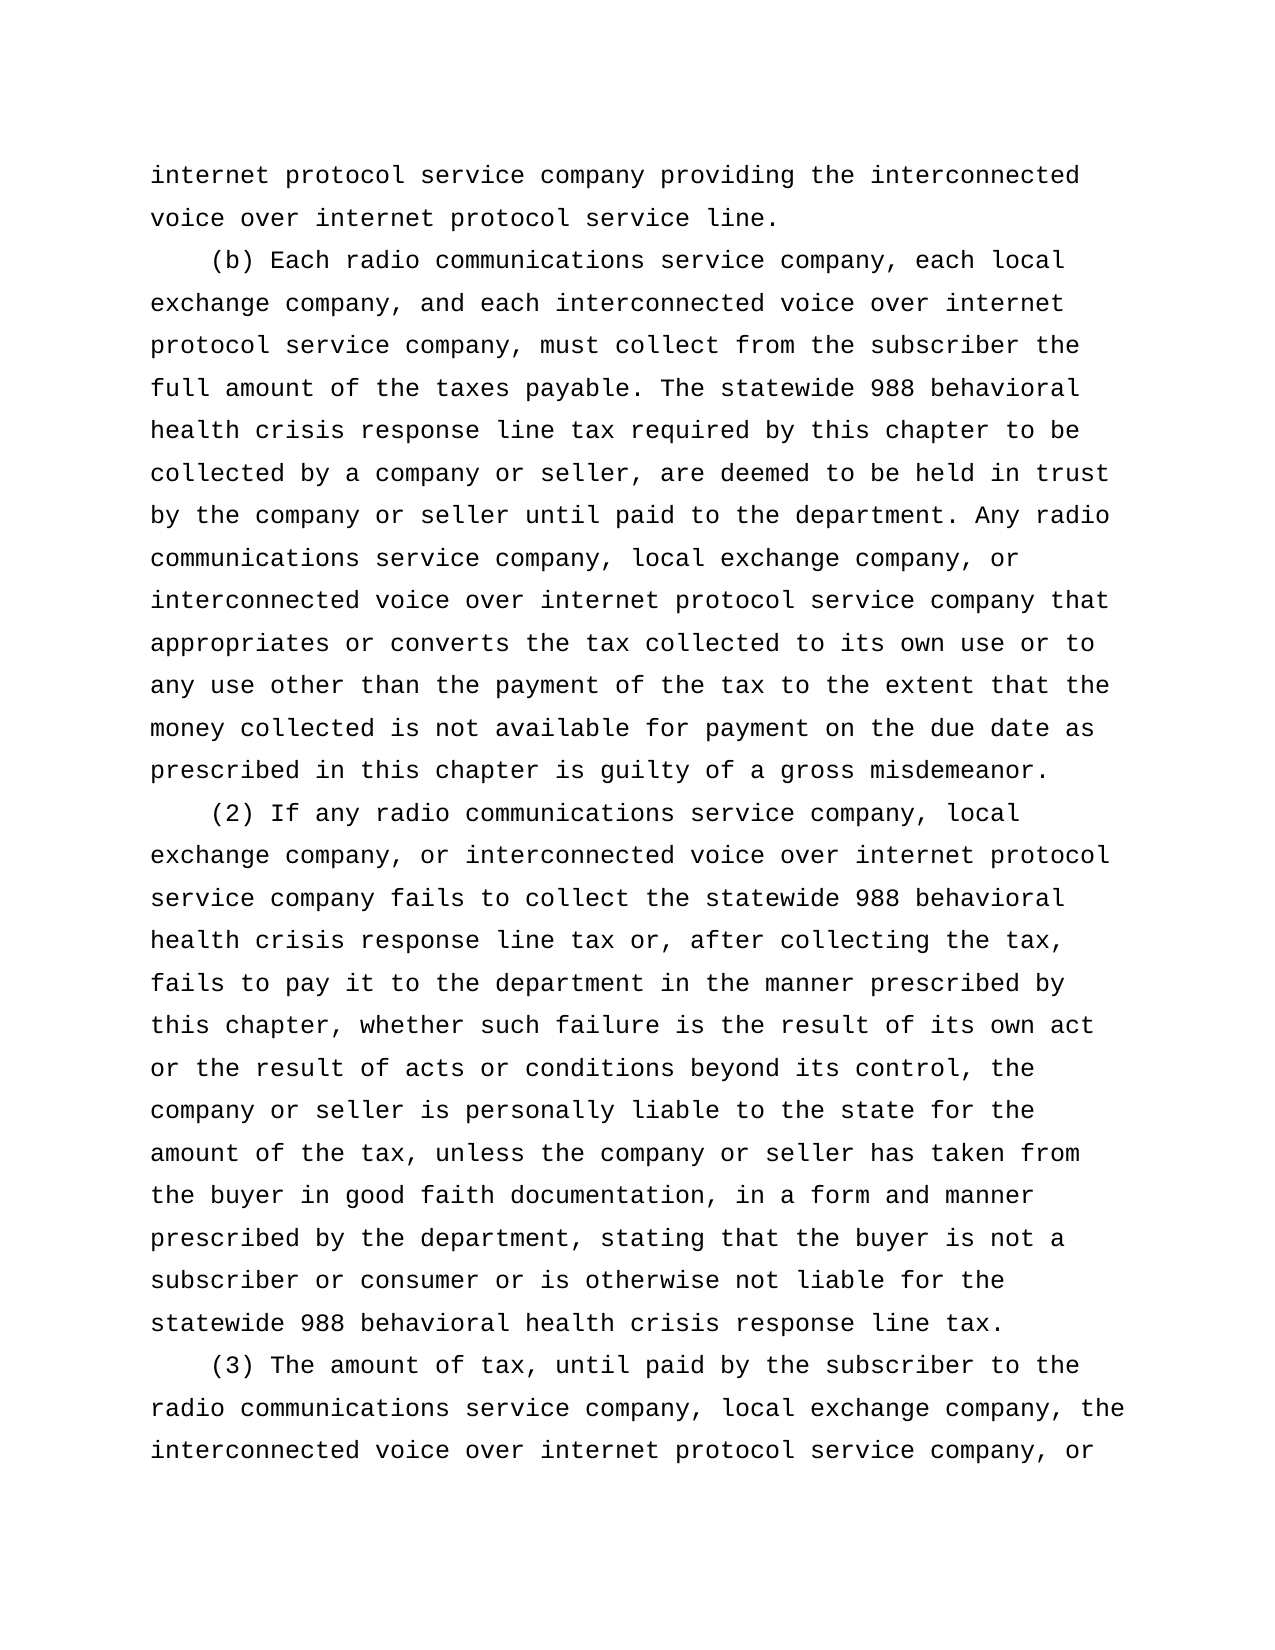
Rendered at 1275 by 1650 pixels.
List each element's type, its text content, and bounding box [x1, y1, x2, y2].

text (b) Each radio communications service company, each local exchange company, and each interconnected voice over internet protocol service company, must collect from the subscriber the full amount of the taxes payable. The statewide 988 behavioral health crisis response line tax required by this chapter to be collected by a company or seller, are deemed to be held in trust by the company or seller until paid to the department. Any radio communications service company, local exchange company, or interconnected voice over internet protocol service company that appropriates or converts the tax collected to its own use or to any use other than the payment of the tax to the extent that the money collected is not available for payment on the due date as prescribed in this chapter is guilty of a gross misdemeanor. [150, 235, 1125, 787]
text (2) If any radio communications service company, local exchange company, or interconnected voice over internet protocol service company fails to collect the statewide 988 behavioral health crisis response line tax or, after collecting the tax, fails to pay it to the department in the manner prescribed by this chapter, whether such failure is the result of its own act or the result of acts or conditions beyond its control, the company or seller is personally liable to the state for the amount of the tax, unless the company or seller has taken from the buyer in good faith documentation, in a form and manner prescribed by the department, stating that the buyer is not a subscriber or consumer or is otherwise not liable for the statewide 988 behavioral health crisis response line tax. [150, 787, 1125, 1340]
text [150, 1340, 1125, 1467]
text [150, 150, 1125, 235]
